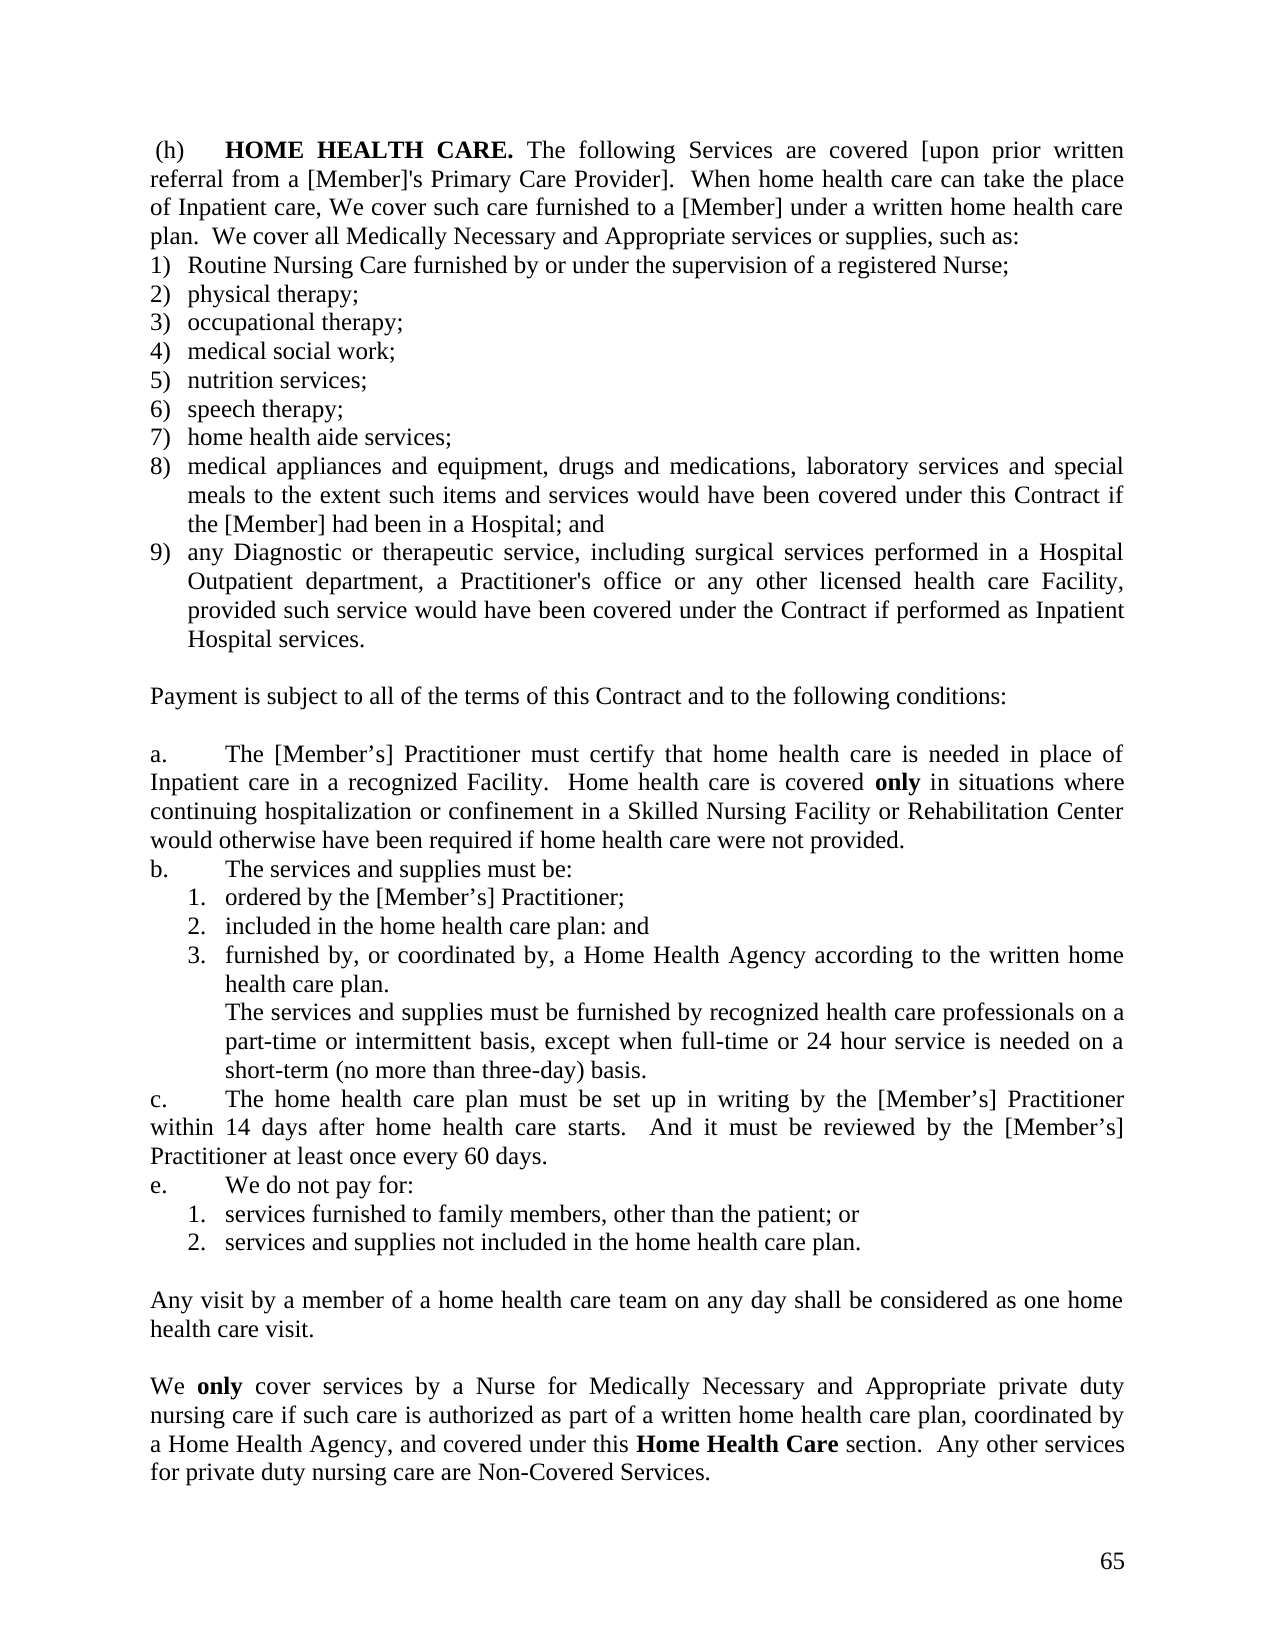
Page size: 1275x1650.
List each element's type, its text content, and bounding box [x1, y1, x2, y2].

list furnished by, or coordinated by, a Home Health Agency according to the written home health care plan. [187, 940, 1125, 997]
list included in the home health care plan: and [187, 911, 1125, 940]
list medical social work; [150, 336, 1125, 365]
list services furnished to family members, other than the patient; or [187, 1199, 1125, 1227]
list speech therapy; [150, 394, 1125, 422]
text Any visit by a member of a home health care team on any day shall be considered as one home health care visit. [150, 1285, 1125, 1342]
list medical appliances and equipment, drugs and medications, laboratory services and special meals to the extent such items and services would have been covered under this Contract if the [Member] had been in a Hospital; and [150, 451, 1125, 537]
text We only cover services by a Nurse for Medically Necessary and Appropriate private duty nursing care if such care is authorized as part of a written home health care plan, coordinated by a Home Health Agency, and covered under this Home Health Care section. Any other services for private duty nursing care are Non-Covered Services. [150, 1371, 1125, 1486]
list occupational therapy; [150, 307, 1125, 336]
list ordered by the [Member’s] Practitioner; [187, 882, 1125, 911]
text e. We do not pay for: [150, 1170, 1125, 1199]
text a. The [Member’s] Practitioner must certify that home health care is needed in place of Inpatient care in a recognized Facility. Home health care is covered only in situations where continuing hospitalization or confinement in a Skilled Nursing Facility or Rehabilitation Center would otherwise have been required if home health care were not provided. [150, 739, 1125, 854]
list services and supplies not included in the home health care plan. [187, 1227, 1125, 1256]
list any Diagnostic or therapeutic service, including surgical services performed in a Hospital Outpatient department, a Practitioner's office or any other licensed health care Facility, provided such service would have been covered under the Contract if performed as Inpatient Hospital services. [150, 537, 1125, 652]
text Payment is subject to all of the terms of this Contract and to the following conditions: [150, 681, 1125, 710]
text The services and supplies must be furnished by recognized health care professionals on a part-time or intermittent basis, except when full-time or 24 hour service is needed on a short-term (no more than three-day) basis. [225, 997, 1125, 1084]
list Routine Nursing Care furnished by or under the supervision of a registered Nurse; [150, 250, 1125, 279]
text (h) HOME HEALTH CARE. The following Services are covered [upon prior written referral from a [Member]'s Primary Care Provider]. When home health care can take the place of Inpatient care, We cover such care furnished to a [Member] under a written home health care plan. We cover all Medically Necessary and Appropriate services or supplies, such as: [150, 135, 1125, 250]
text c. The home health care plan must be set up in writing by the [Member’s] Practitioner within 14 days after home health care starts. And it must be reviewed by the [Member’s] Practitioner at least once every 60 days. [150, 1084, 1125, 1170]
text b. The services and supplies must be: [150, 854, 1125, 882]
list home health aide services; [150, 422, 1125, 451]
list nutrition services; [150, 365, 1125, 394]
list physical therapy; [150, 279, 1125, 307]
